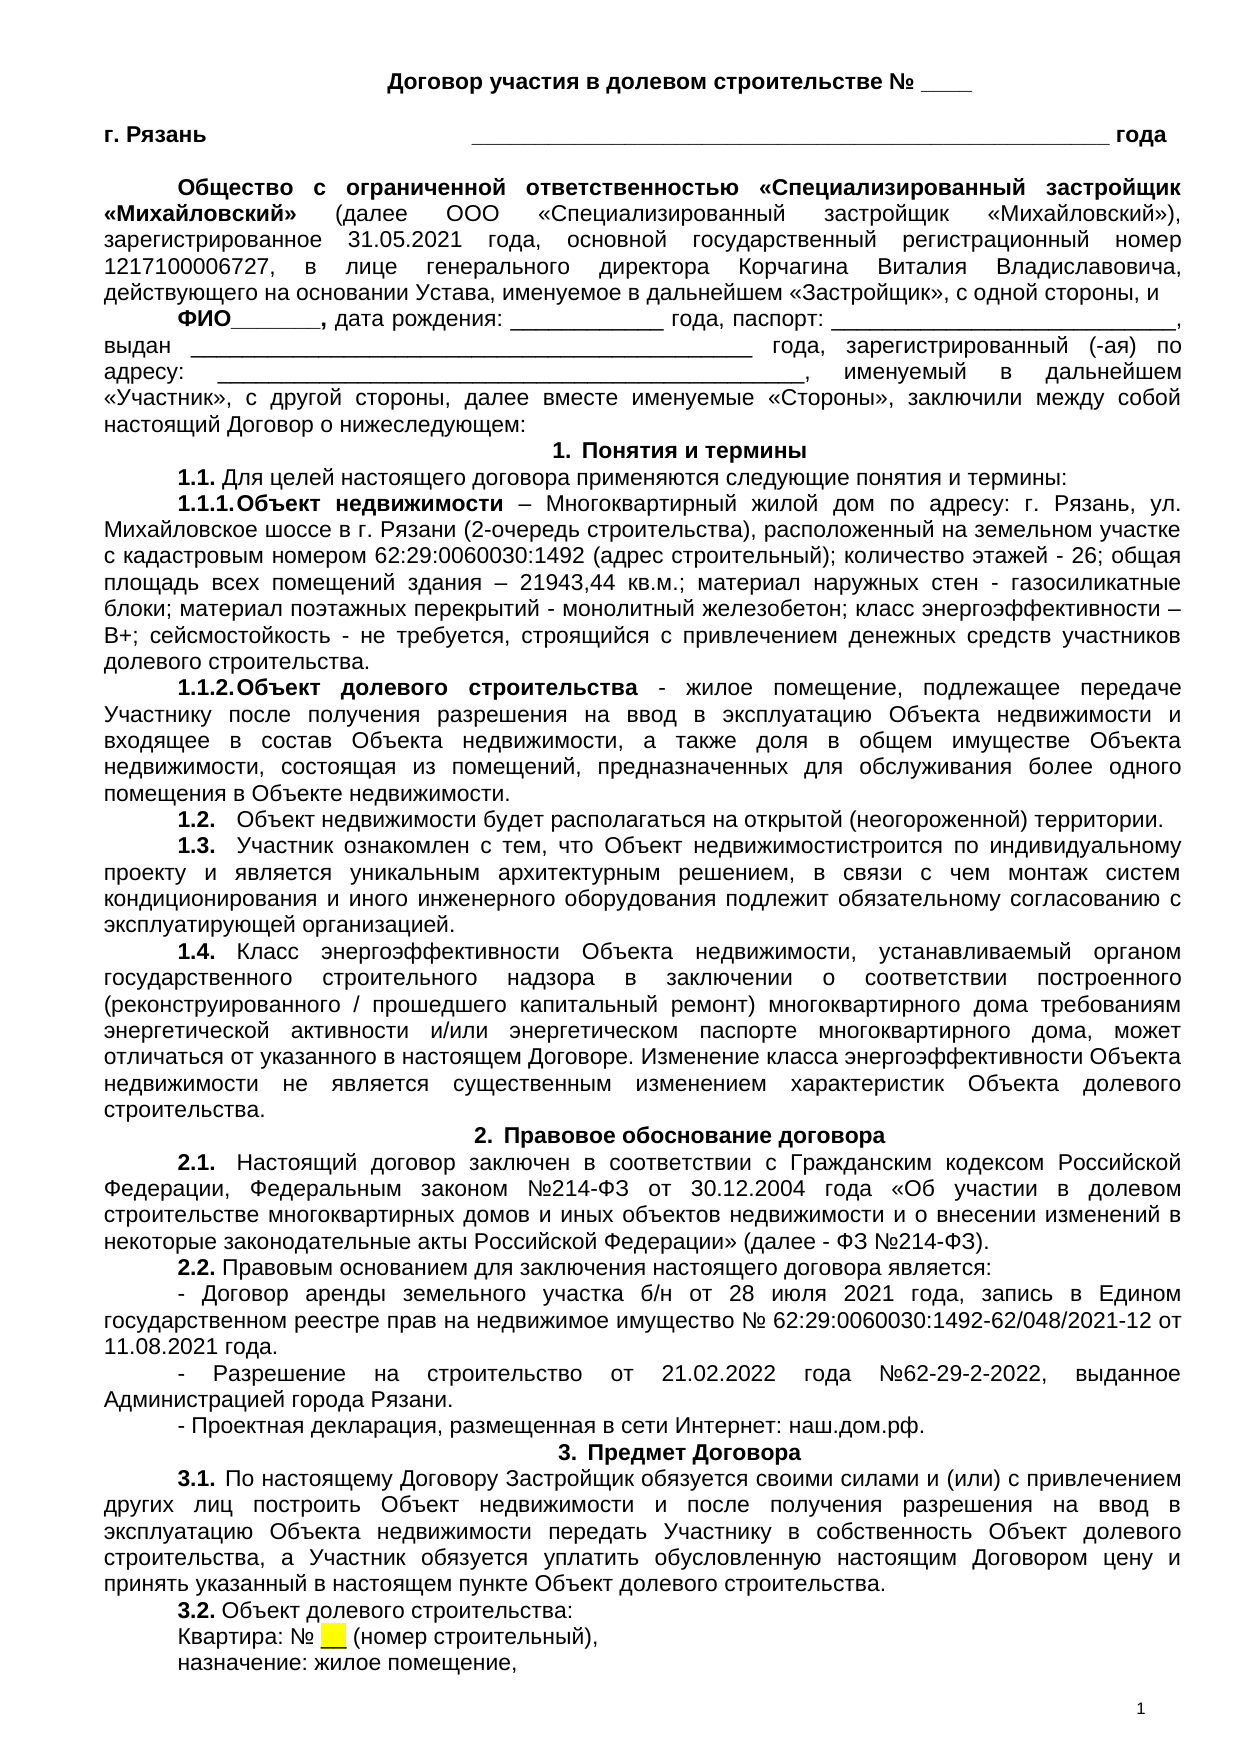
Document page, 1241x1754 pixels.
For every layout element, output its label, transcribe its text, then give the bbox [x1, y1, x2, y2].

text - Разрешение на строительство от 21.02.2022 года №62-29-2-2022, выданное Администрацией города Рязани. [103, 1359, 1182, 1412]
list Объект долевого строительства - жилое помещение, подлежащее передаче Участнику после получения разрешения на ввод в эксплуатацию Объекта недвижимости и входящее в состав Объекта недвижимости, а также доля в общем имуществе Объекта недвижимости, состоящая из помещений, предназначенных для обслуживания более одного помещения в Объекте недвижимости. [103, 674, 1182, 806]
list Настоящий договор заключен в соответствии с Гражданским кодексом Российской Федерации, Федеральным законом №214-ФЗ от 30.12.2004 года «Об участии в долевом строительстве многоквартирных домов и иных объектов недвижимости и о внесении изменений в некоторые законодательные акты Российской Федерации» (далее - ФЗ №214-ФЗ). [103, 1149, 1182, 1254]
text Договор участия в долевом строительстве № ____ [103, 68, 1182, 94]
text Квартира: № __ (номер строительный), [346, 1623, 1182, 1649]
list Понятия и термины [103, 437, 1182, 463]
text ФИО_______, дата рождения: ____________ года, паспорт: ___________________________, выдан ____________________________________________ года, зарегистрированный (-ая) по адресу: ______________________________________________, именуемый в дальнейшем «Участник», с другой стороны, далее вместе именуемые «Стороны», заключили между собой настоящий Договор о нижеследующем: [103, 305, 1182, 437]
list Правовое обоснование договора [103, 1122, 1182, 1149]
list Объект недвижимости – Многоквартирный жилой дом по адресу: г. Рязань, ул. Михайловское шоссе в г. Рязани (2-очередь строительства), расположенный на земельном участке с кадастровым номером 62:29:0060030:1492 (адрес строительный); количество этажей - 26; общая площадь всех помещений здания – 21943,44 кв.м.; материал наружных стен - газосиликатные блоки; материал поэтажных перекрытий - монолитный железобетон; класс энергоэффективности – В+; сейсмостойкость - не требуется, строящийся с привлечением денежных средств участников долевого строительства. [103, 490, 1182, 674]
text г. Рязань __________________________________________________ года [103, 121, 1182, 147]
list Участник ознакомлен с тем, что Объект недвижимостистроится по индивидуальному проекту и является уникальным архитектурным решением, в связи с чем монтаж систем кондиционирования и иного инженерного оборудования подлежит обязательному согласованию с эксплуатирующей организацией. [103, 832, 1182, 938]
text - Проектная декларация, размещенная в сети Интернет: наш.дом.рф. [103, 1412, 1182, 1438]
list Объект недвижимости будет располагаться на открытой (неогороженной) территории. [103, 806, 1182, 832]
text 1.1. Для целей настоящего договора применяются следующие понятия и термины: [103, 463, 1182, 490]
list По настоящему Договору Застройщик обязуется своими силами и (или) с привлечением других лиц построить Объект недвижимости и после получения разрешения на ввод в эксплуатацию Объекта недвижимости передать Участнику в собственность Объект долевого строительства, а Участник обязуется уплатить обусловленную настоящим Договором цену и принять указанный в настоящем пункте Объект долевого строительства. [103, 1465, 1182, 1597]
list Класс энергоэффективности Объекта недвижимости, устанавливаемый органом государственного строительного надзора в заключении о соответствии построенного (реконструированного / прошедшего капитальный ремонт) многоквартирного дома требованиям энергетической активности и/или энергетическом паспорте многоквартирного дома, может отличаться от указанного в настоящем Договоре. Изменение класса энергоэффективности Объекта недвижимости не является существенным изменением характеристик Объекта долевого строительства. [103, 938, 1182, 1122]
text назначение: жилое помещение, [103, 1649, 1182, 1676]
text - Договор аренды земельного участка б/н от 28 июля 2021 года, запись в Едином государственном реестре прав на недвижимое имущество № 62:29:0060030:1492-62/048/2021-12 от 11.08.2021 года. [103, 1280, 1182, 1359]
list Предмет Договора [103, 1438, 1182, 1465]
text Квартира: № __ (номер строительный), [103, 1623, 321, 1649]
list Правовым основанием для заключения настоящего договора является: [103, 1254, 1182, 1280]
text Общество с ограниченной ответственностью «Специализированный застройщик «Михайловский» (далее ООО «Специализированный застройщик «Михайловский»), зарегистрированное 31.05.2021 года, основной государственный регистрационный номер 1217100006727, в лице генерального директора Корчагина Виталия Владиславовича, действующего на основании Устава, именуемое в дальнейшем «Застройщик», с одной стороны, и [103, 173, 1182, 305]
list Объект долевого строительства: [103, 1597, 1182, 1623]
